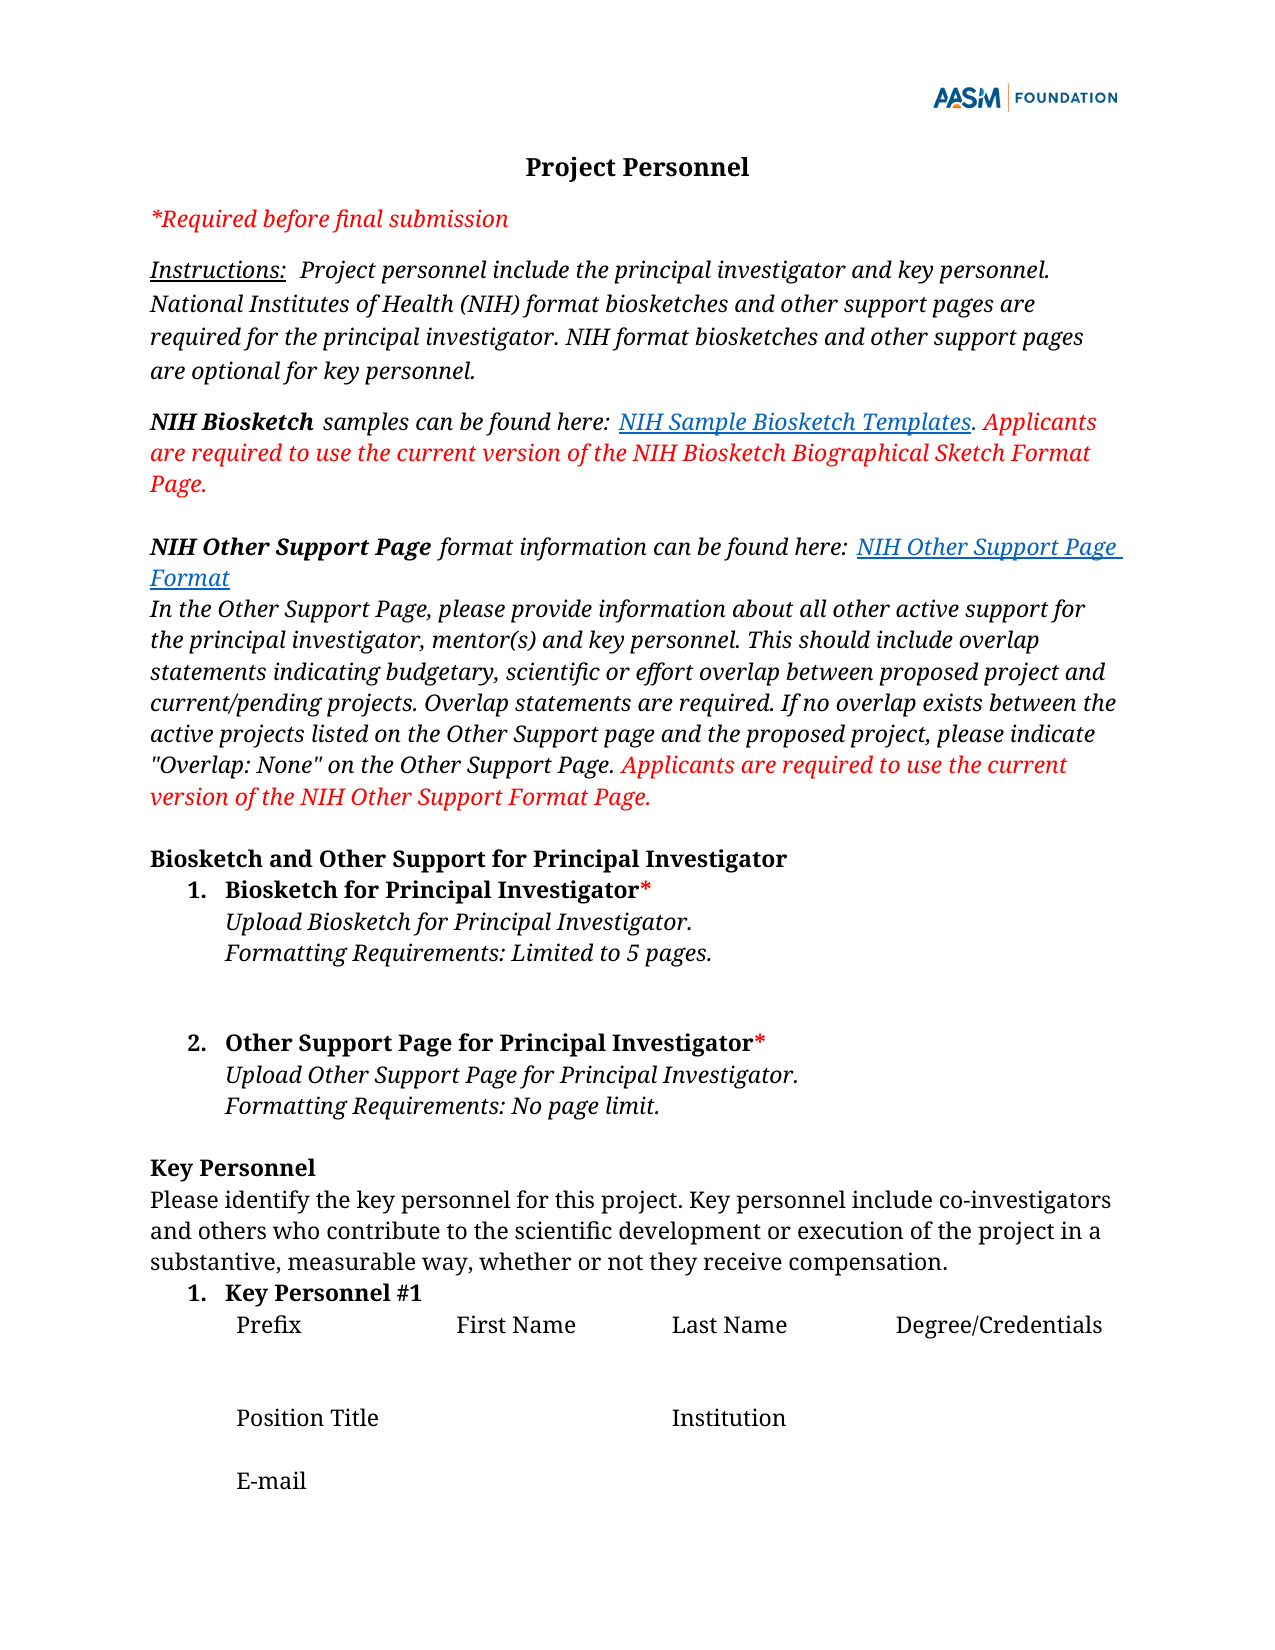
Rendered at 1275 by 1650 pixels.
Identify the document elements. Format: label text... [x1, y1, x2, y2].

list Other Support Page for Principal Investigator* [187, 1027, 1125, 1058]
table_header First Name [445, 1309, 660, 1402]
text Key Personnel [150, 1152, 1125, 1183]
text Project Personnel [150, 150, 1125, 184]
list Formatting Requirements: No page limit. [225, 1090, 1125, 1121]
list Upload Other Support Page for Principal Investigator. [225, 1058, 1125, 1090]
text NIH Biosketch samples can be found here: NIH Sample Biosketch Templates. Applicants are required to use the current version of the NIH Biosketch Biographical Sketch Format Page. NIH Other Support Page format information can be found here: NIH Other Support Page Format In the Other Support Page, please provide information about all other active support for the principal investigator, mentor(s) and key personnel. This should include overlap statements indicating budgetary, scientific or effort overlap between proposed project and current/pending projects. Overlap statements are required. If no overlap exists between the active projects listed on the Other Support page and the proposed project, please indicate "Overlap: None" on the Other Support Page. Applicants are required to use the current version of the NIH Other Support Format Page. [150, 406, 1125, 812]
list Biosketch for Principal Investigator* [187, 874, 1125, 906]
text Please identify the key personnel for this project. Key personnel include co-investigators and others who contribute to the scientific development or execution of the project in a substantive, measurable way, whether or not they receive compensation. [150, 1183, 1125, 1277]
text Upload Biosketch for Principal Investigator. [225, 906, 1125, 937]
table_cell Position Title [225, 1402, 660, 1465]
text Biosketch and Other Support for Principal Investigator [150, 843, 1125, 874]
text Instructions: Project personnel include the principal investigator and key personnel. National Institutes of Health (NIH) format biosketches and other support pages are required for the principal investigator. NIH format biosketches and other support pages are optional for key personnel. [150, 254, 1125, 386]
table_header Last Name [660, 1309, 884, 1402]
picture [925, 75, 1125, 121]
text Formatting Requirements: Limited to 5 pages. [225, 937, 1125, 968]
table_cell Institution [660, 1402, 1124, 1465]
table_cell E-mail [225, 1465, 1124, 1496]
table_header Degree/Credentials [884, 1309, 1124, 1402]
list Key Personnel #1 [187, 1277, 1125, 1308]
text *Required before final submission [150, 203, 1125, 235]
table_header Prefix [225, 1309, 445, 1402]
